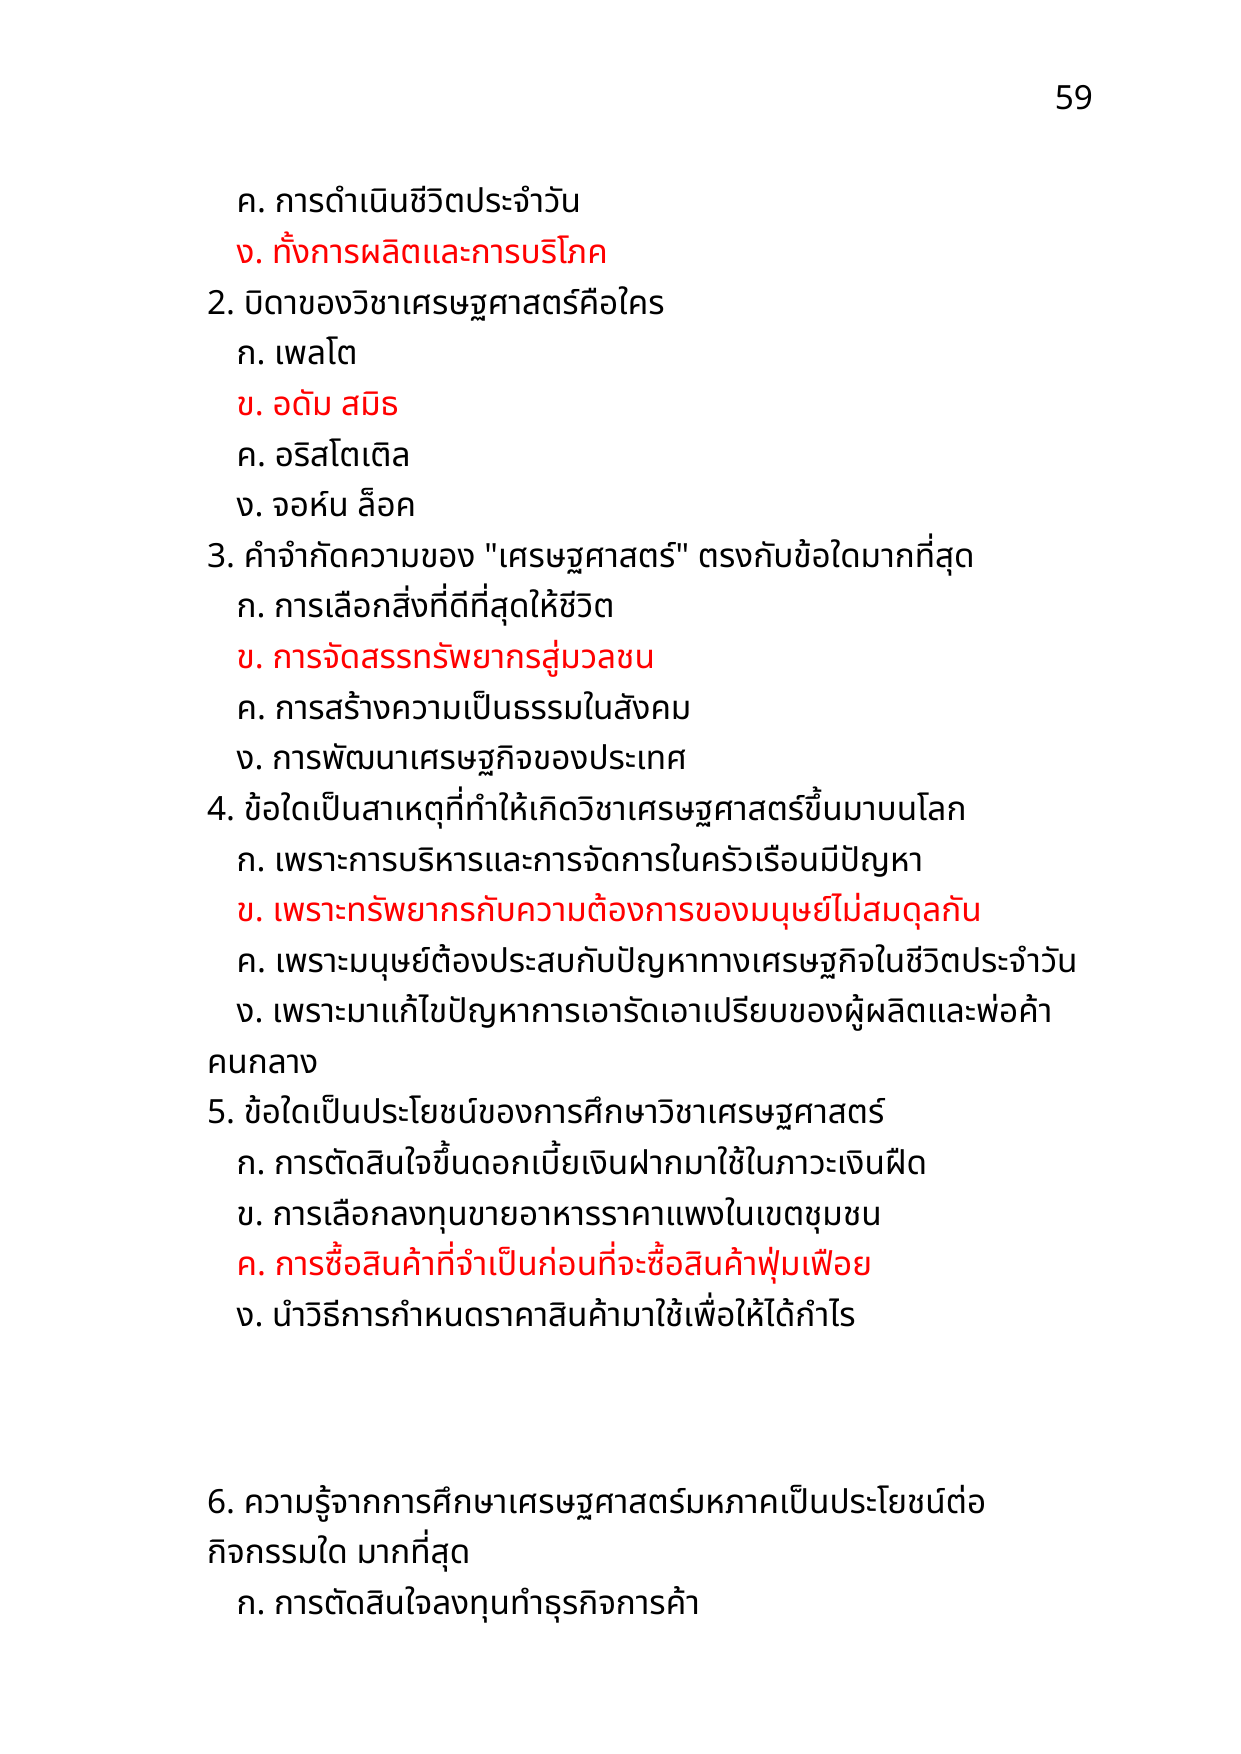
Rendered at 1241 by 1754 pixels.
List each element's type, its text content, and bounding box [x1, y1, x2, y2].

text ก. การตัดสินใจขึ้นดอกเบี้ยเงินฝากมาใช้ในภาวะเงินฝืด [207, 1139, 1092, 1189]
text ก. การตัดสินใจลงทุนทำธุรกิจการค้า [207, 1579, 1092, 1629]
text ค. อริสโตเติล [207, 430, 1092, 481]
text 3. คำจำกัดความของ "เศรษฐศาสตร์" ตรงกับข้อใดมากที่สุด [207, 532, 1092, 582]
text 5. ข้อใดเป็นประโยชน์ของการศึกษาวิชาเศรษฐศาสตร์ [207, 1088, 1092, 1139]
text ง. จอห์น ล็อค [207, 481, 1092, 532]
text ก. เพลโต [207, 329, 1092, 380]
text ง. เพราะมาแก้ไขปัญหาการเอารัดเอาเปรียบของผู้ผลิตและพ่อค้าคนกลาง [207, 987, 1092, 1088]
text ค. การดำเนินชีวิตประจำวัน [207, 177, 1092, 228]
text ง. การพัฒนาเศรษฐกิจของประเทศ [207, 734, 1092, 785]
text ข. เพราะทรัพยากรกับความต้องการของมนุษย์ไม่สมดุลกัน [207, 886, 1092, 937]
text ข. อดัม สมิธ [207, 380, 1092, 430]
text ค. การซื้อสินค้าที่จำเป็นก่อนที่จะซื้อสินค้าฟุ่มเฟือย [207, 1240, 1092, 1291]
text ง. นำวิธีการกำหนดราคาสินค้ามาใช้เพื่อให้ได้กำไร [207, 1291, 1092, 1341]
text 4. ข้อใดเป็นสาเหตุที่ทำให้เกิดวิชาเศรษฐศาสตร์ขึ้นมาบนโลก [207, 785, 1092, 835]
text ค. เพราะมนุษย์ต้องประสบกับปัญหาทางเศรษฐกิจในชีวิตประจำวัน [207, 937, 1092, 987]
text ง. ทั้งการผลิตและการบริโภค [207, 228, 1092, 278]
text ก. การเลือกสิ่งที่ดีที่สุดให้ชีวิต [207, 582, 1092, 633]
text ข. การเลือกลงทุนขายอาหารราคาแพงในเขตชุมชน [207, 1189, 1092, 1240]
text ก. เพราะการบริหารและการจัดการในครัวเรือนมีปัญหา [207, 835, 1092, 886]
text 2. บิดาของวิชาเศรษฐศาสตร์คือใคร [207, 278, 1092, 329]
text ข. การจัดสรรทรัพยากรสู่มวลชน [207, 633, 1092, 683]
text ค. การสร้างความเป็นธรรมในสังคม [207, 683, 1092, 734]
text 6. ความรู้จากการศึกษาเศรษฐศาสตร์มหภาคเป็นประโยชน์ต่อกิจกรรมใด มากที่สุด [207, 1478, 1092, 1579]
